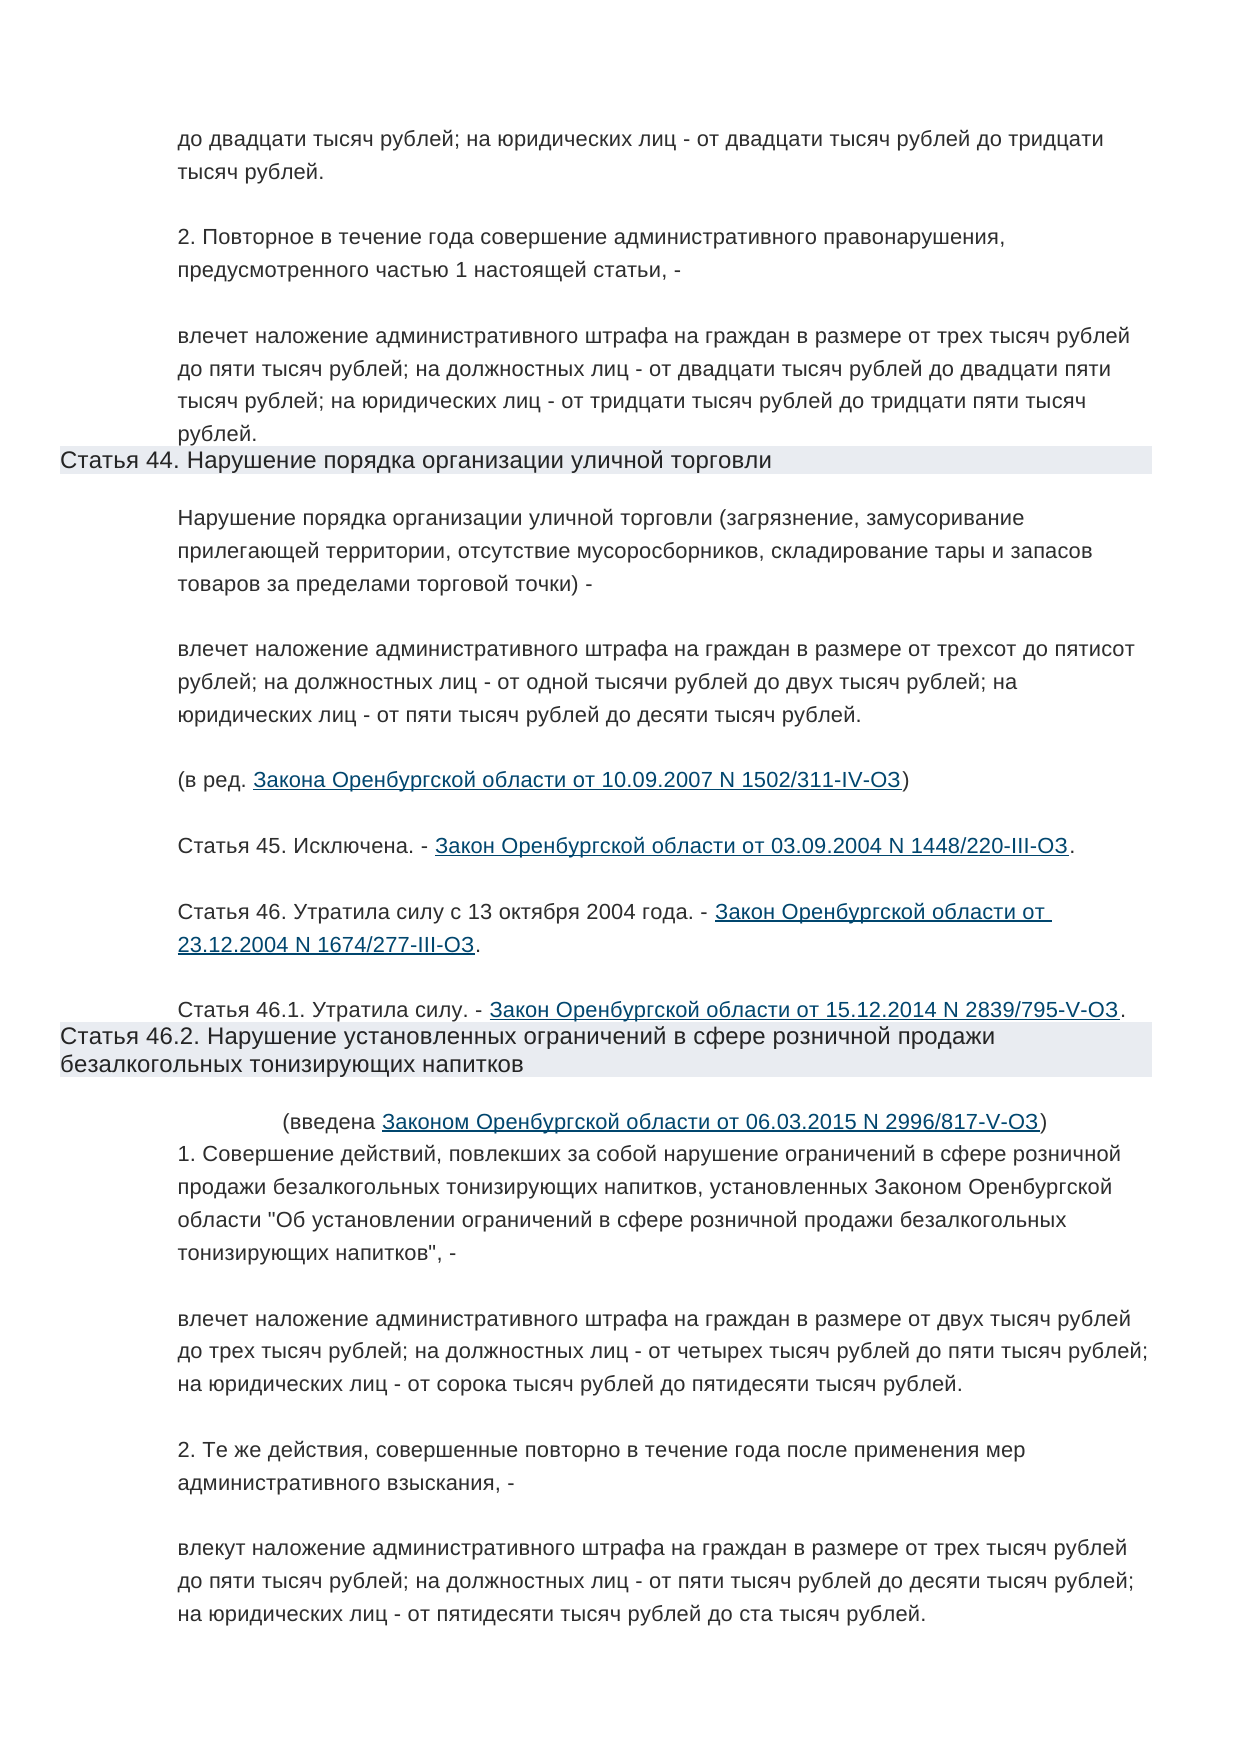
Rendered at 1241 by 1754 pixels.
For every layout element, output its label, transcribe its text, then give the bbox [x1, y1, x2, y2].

subtitle Статья 46.2. Нарушение установленных ограничений в сфере розничной продажи безалкогольных тонизирующих напитков [60, 1022, 1152, 1077]
text 1. Совершение действий, повлекших за собой нарушение ограничений в сфере розничной продажи безалкогольных тонизирующих напитков, установленных Законом Оренбургской области "Об установлении ограничений в сфере розничной продажи безалкогольных тонизирующих напитков", - влечет наложение административного штрафа на граждан в размере от двух тысяч рублей до трех тысяч рублей; на должностных лиц - от четырех тысяч рублей до пяти тысяч рублей; на юридических лиц - от сорока тысяч рублей до пятидесяти тысяч рублей. 2. Те же действия, совершенные повторно в течение года после применения мер административного взыскания, - влекут наложение административного штрафа на граждан в размере от трех тысяч рублей до пяти тысяч рублей; на должностных лиц - от пяти тысяч рублей до десяти тысяч рублей; на юридических лиц - от пятидесяти тысяч рублей до ста тысяч рублей. [177, 1134, 1152, 1626]
text Нарушение порядка организации уличной торговли (загрязнение, замусоривание прилегающей территории, отсутствие мусоросборников, складирование тары и запасов товаров за пределами торговой точки) - влечет наложение административного штрафа на граждан в размере от трехсот до пятисот рублей; на должностных лиц - от одной тысячи рублей до двух тысяч рублей; на юридических лиц - от пяти тысяч рублей до десяти тысяч рублей. (в ред. Закона Оренбургской области от 10.09.2007 N 1502/311-IV-ОЗ) Статья 45. Исключена. - Закон Оренбургской области от 03.09.2004 N 1448/220-III-ОЗ. Статья 46. Утратила силу с 13 октября 2004 года. - Закон Оренбургской области от 23.12.2004 N 1674/277-III-ОЗ. Статья 46.1. Утратила силу. - Закон Оренбургской области от 15.12.2014 N 2839/795-V-ОЗ. [177, 497, 1152, 1022]
subtitle Статья 44. Нарушение порядка организации уличной торговли [60, 446, 1152, 474]
text (введена Законом Оренбургской области от 06.03.2015 N 2996/817-V-ОЗ) [177, 1101, 1152, 1134]
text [177, 118, 1152, 446]
